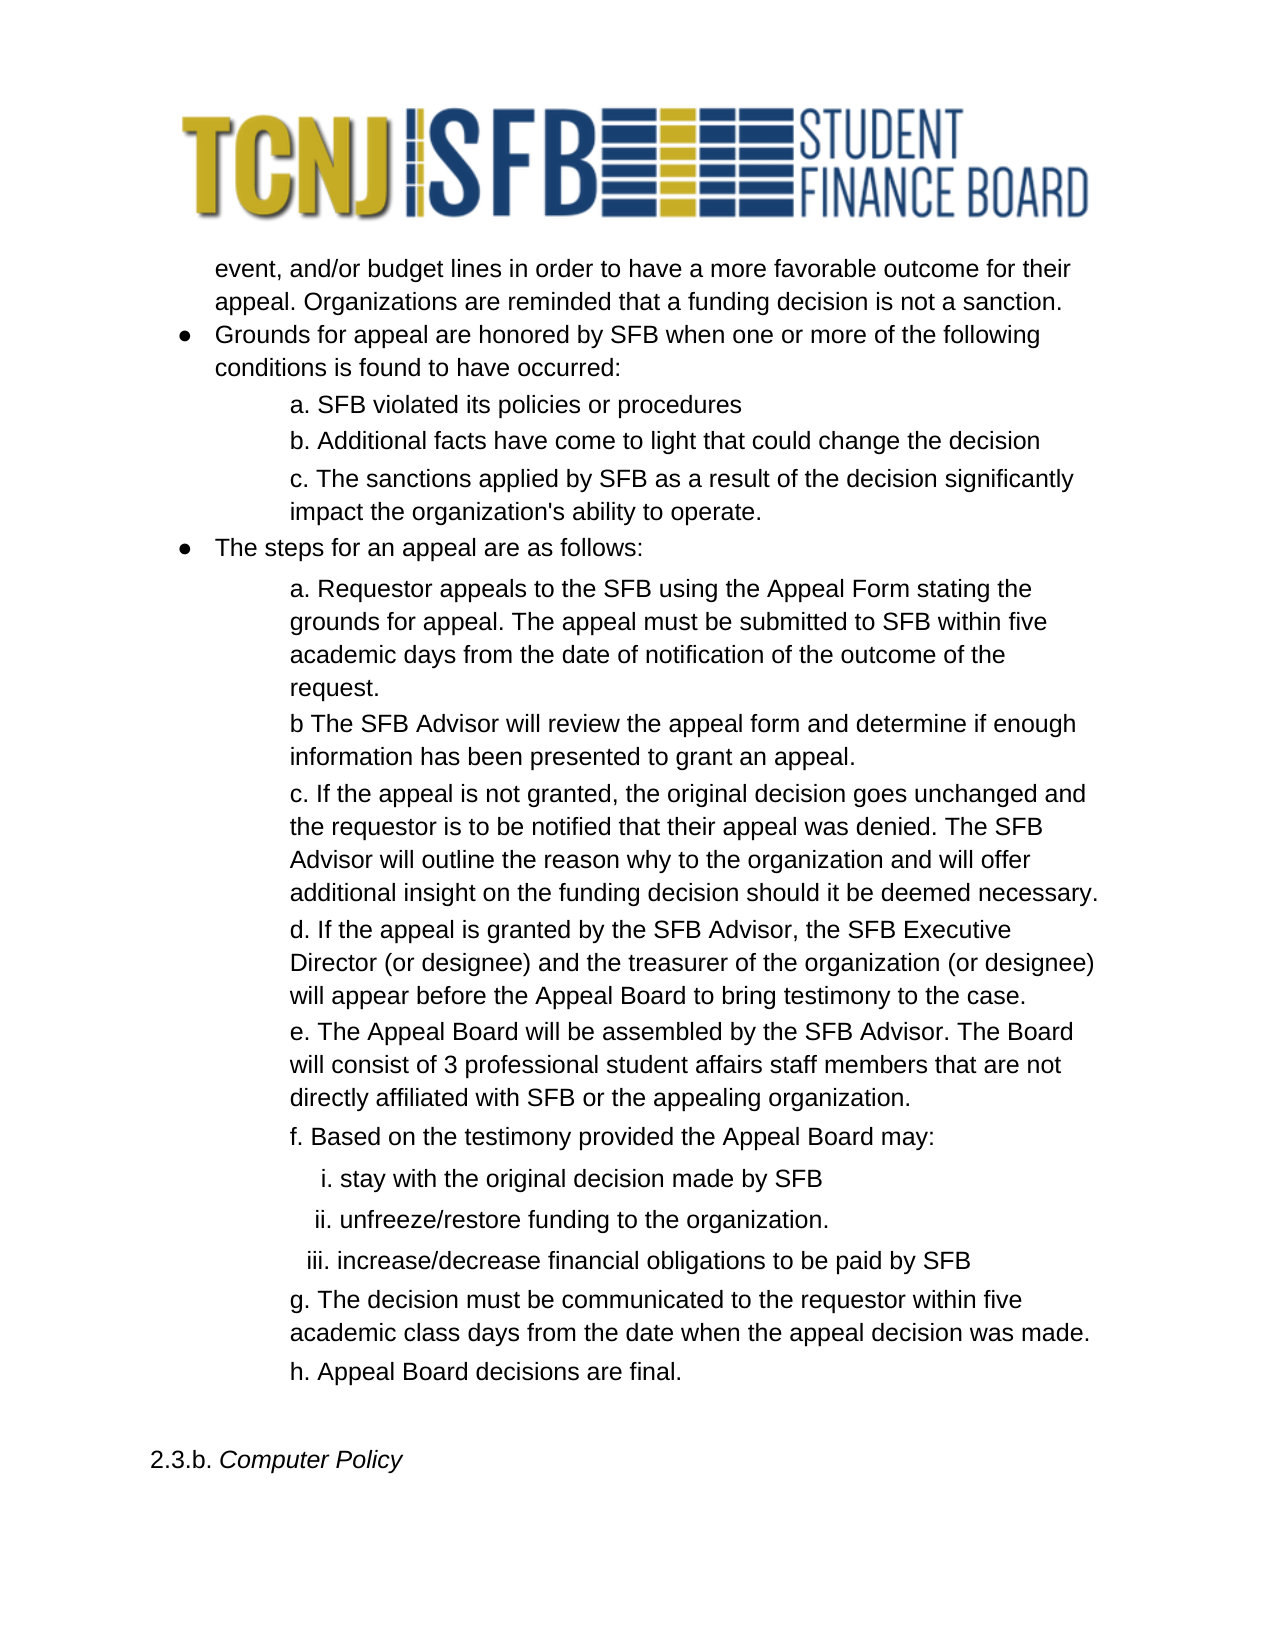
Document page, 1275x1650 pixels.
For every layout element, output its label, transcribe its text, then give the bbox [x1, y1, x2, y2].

text e. The Appeal Board will be assembled by the SFB Advisor. The Board will consist of 3 professional student affairs staff members that are not directly affiliated with SFB or the appealing organization. [289, 1017, 1103, 1112]
text f. Based on the testimony provided the Appeal Board may: [214, 1122, 1135, 1151]
text c. If the appeal is not granted, the original decision goes unchanged and the requestor is to be notified that their appeal was denied. The SFB Advisor will outline the reason why to the organization and will offer additional insight on the funding decision should it be deemed necessary. [289, 779, 1110, 907]
text iii. increase/decrease financial obligations to be paid by SFB [306, 1246, 1135, 1275]
text i. stay with the original decision made by SFB [321, 1164, 1135, 1192]
text d. If the appeal is granted by the SFB Advisor, the SFB Executive Director (or designee) and the treasurer of the organization (or designee) will appear before the Appeal Board to bring testimony to the case. [289, 914, 1103, 1009]
text ii. unfreeze/restore funding to the organization. [314, 1205, 1135, 1234]
text a. Requestor appeals to the SFB using the Appeal Form stating the grounds for appeal. The appeal must be submitted to SFB within five academic days from the date of notification of the outcome of the request. [289, 574, 1097, 702]
text g. The decision must be communicated to the requestor within five academic class days from the date when the appeal decision was made. [289, 1285, 1107, 1347]
text b The SFB Advisor will review the appeal form and determine if enough information has been presented to grant an appeal. [289, 709, 1103, 771]
list Grounds for appeal are honored by SFB when one or more of the following conditions is found to have occurred: [177, 320, 1093, 382]
text b. Additional facts have come to light that could change the decision [259, 426, 1093, 455]
list The steps for an appeal are as follows: [177, 533, 1135, 562]
text 2.3.b. Computer Policy [150, 1445, 1135, 1473]
text h. Appeal Board decisions are final. [214, 1357, 1107, 1385]
picture [153, 78, 1129, 255]
text c. The sanctions applied by SFB as a result of the decision significantly impact the organization's ability to operate. [289, 464, 1135, 526]
text a. SFB violated its policies or procedures [259, 389, 1093, 418]
